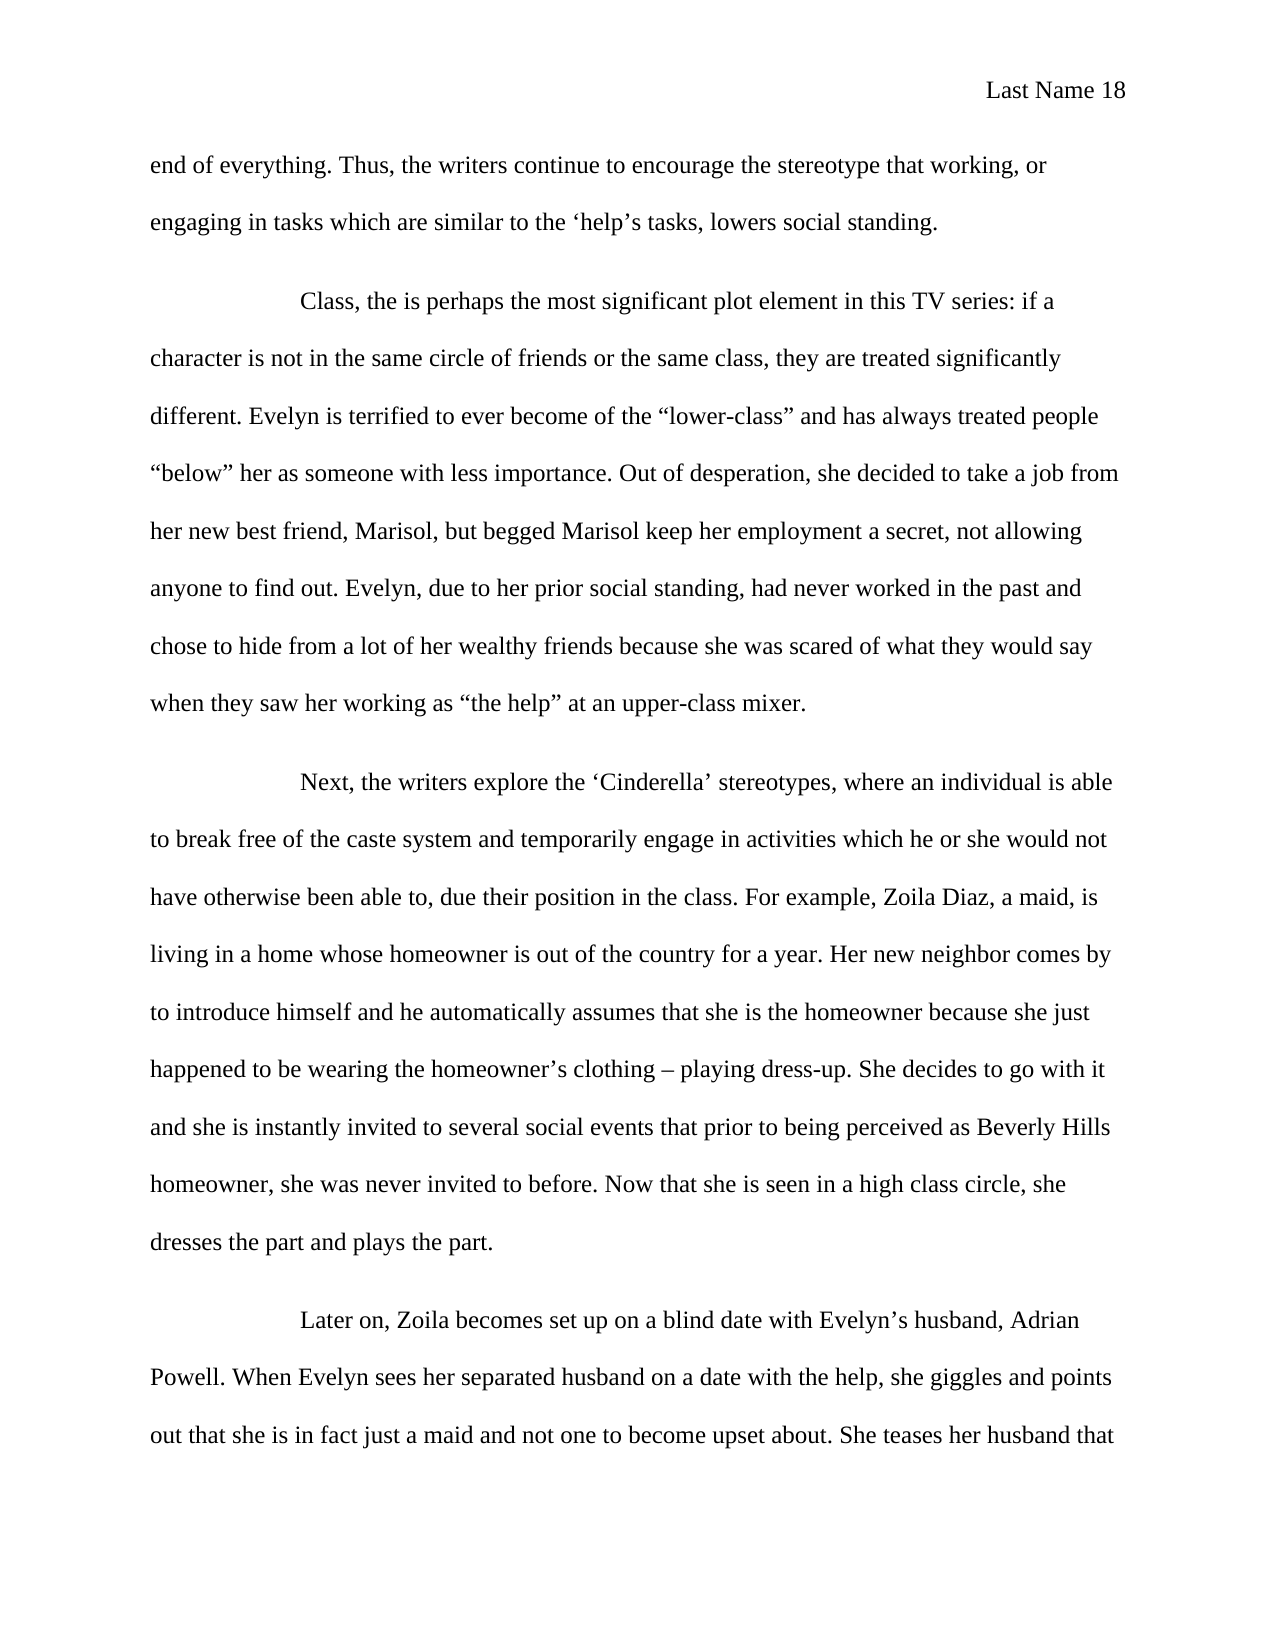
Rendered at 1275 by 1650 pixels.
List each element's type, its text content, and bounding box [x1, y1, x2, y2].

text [150, 150, 1125, 236]
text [150, 1305, 1125, 1449]
text Next, the writers explore the ‘Cinderella’ stereotypes, where an individual is able to break free of the caste system and temporarily engage in activities which he or she would not have otherwise been able to, due their position in the class. For example, Zoila Diaz, a maid, is living in a home whose homeowner is out of the country for a year. Her new neighbor comes by to introduce himself and he automatically assumes that she is the homeowner because she just happened to be wearing the homeowner’s clothing – playing dress-up. She decides to go with it and she is instantly invited to several social events that prior to being perceived as Beverly Hills homeowner, she was never invited to before. Now that she is seen in a high class circle, she dresses the part and plays the part. [150, 767, 1125, 1255]
text Class, the is perhaps the most significant plot element in this TV series: if a character is not in the same circle of friends or the same class, they are treated significantly different. Evelyn is terrified to ever become of the “lower-class” and has always treated people “below” her as someone with less importance. Out of desperation, she decided to take a job from her new best friend, Marisol, but begged Marisol keep her employment a secret, not allowing anyone to find out. Evelyn, due to her prior social standing, had never worked in the past and chose to hide from a lot of her wealthy friends because she was scared of what they would say when they saw her working as “the help” at an upper-class mixer. [150, 286, 1125, 717]
